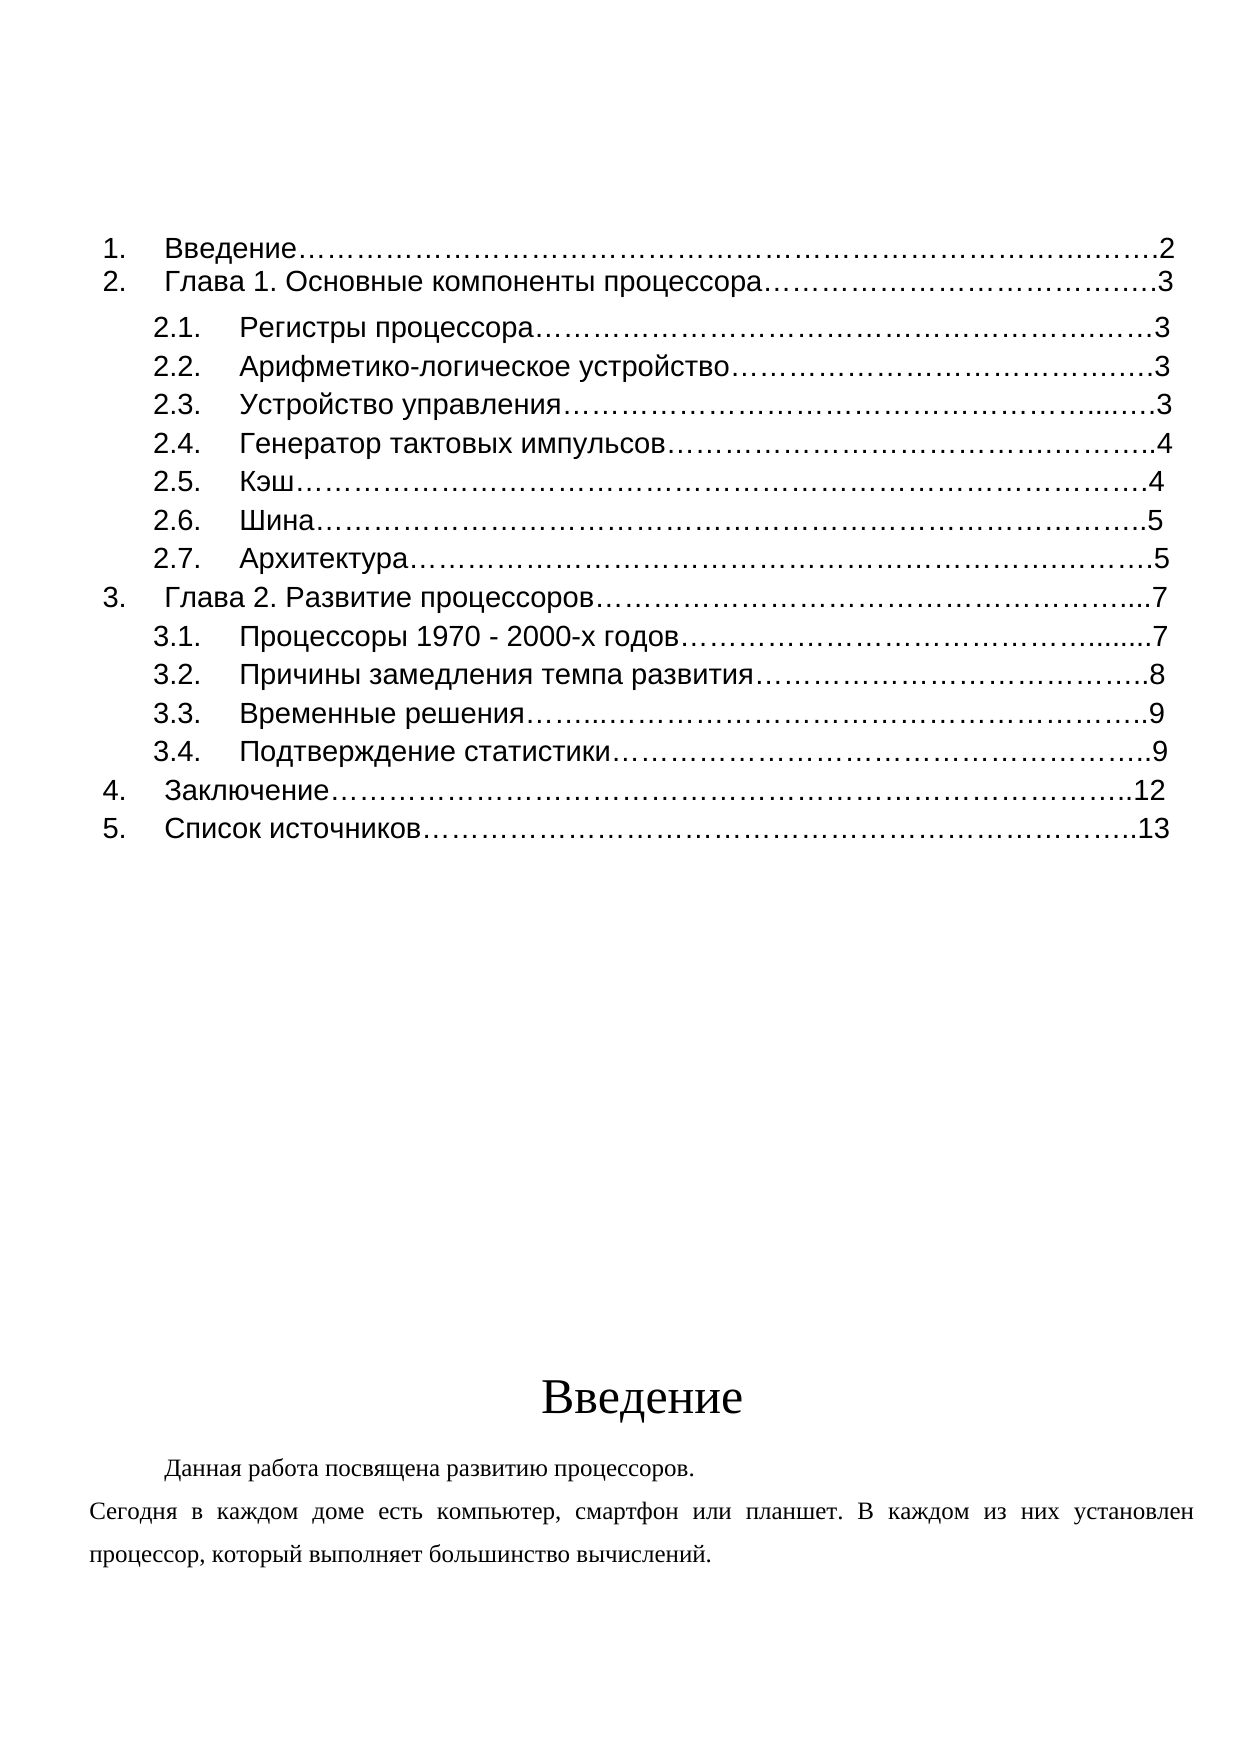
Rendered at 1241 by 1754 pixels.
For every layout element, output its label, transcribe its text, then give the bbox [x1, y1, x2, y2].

text Сегодня в каждом доме есть компьютер, смартфон или планшет. В каждом из них установлен процессор, который выполняет большинство вычислений. [89, 1496, 1195, 1568]
text Данная работа посвящена развитию процессоров. [89, 1453, 1195, 1482]
text Введение [89, 1367, 1195, 1424]
